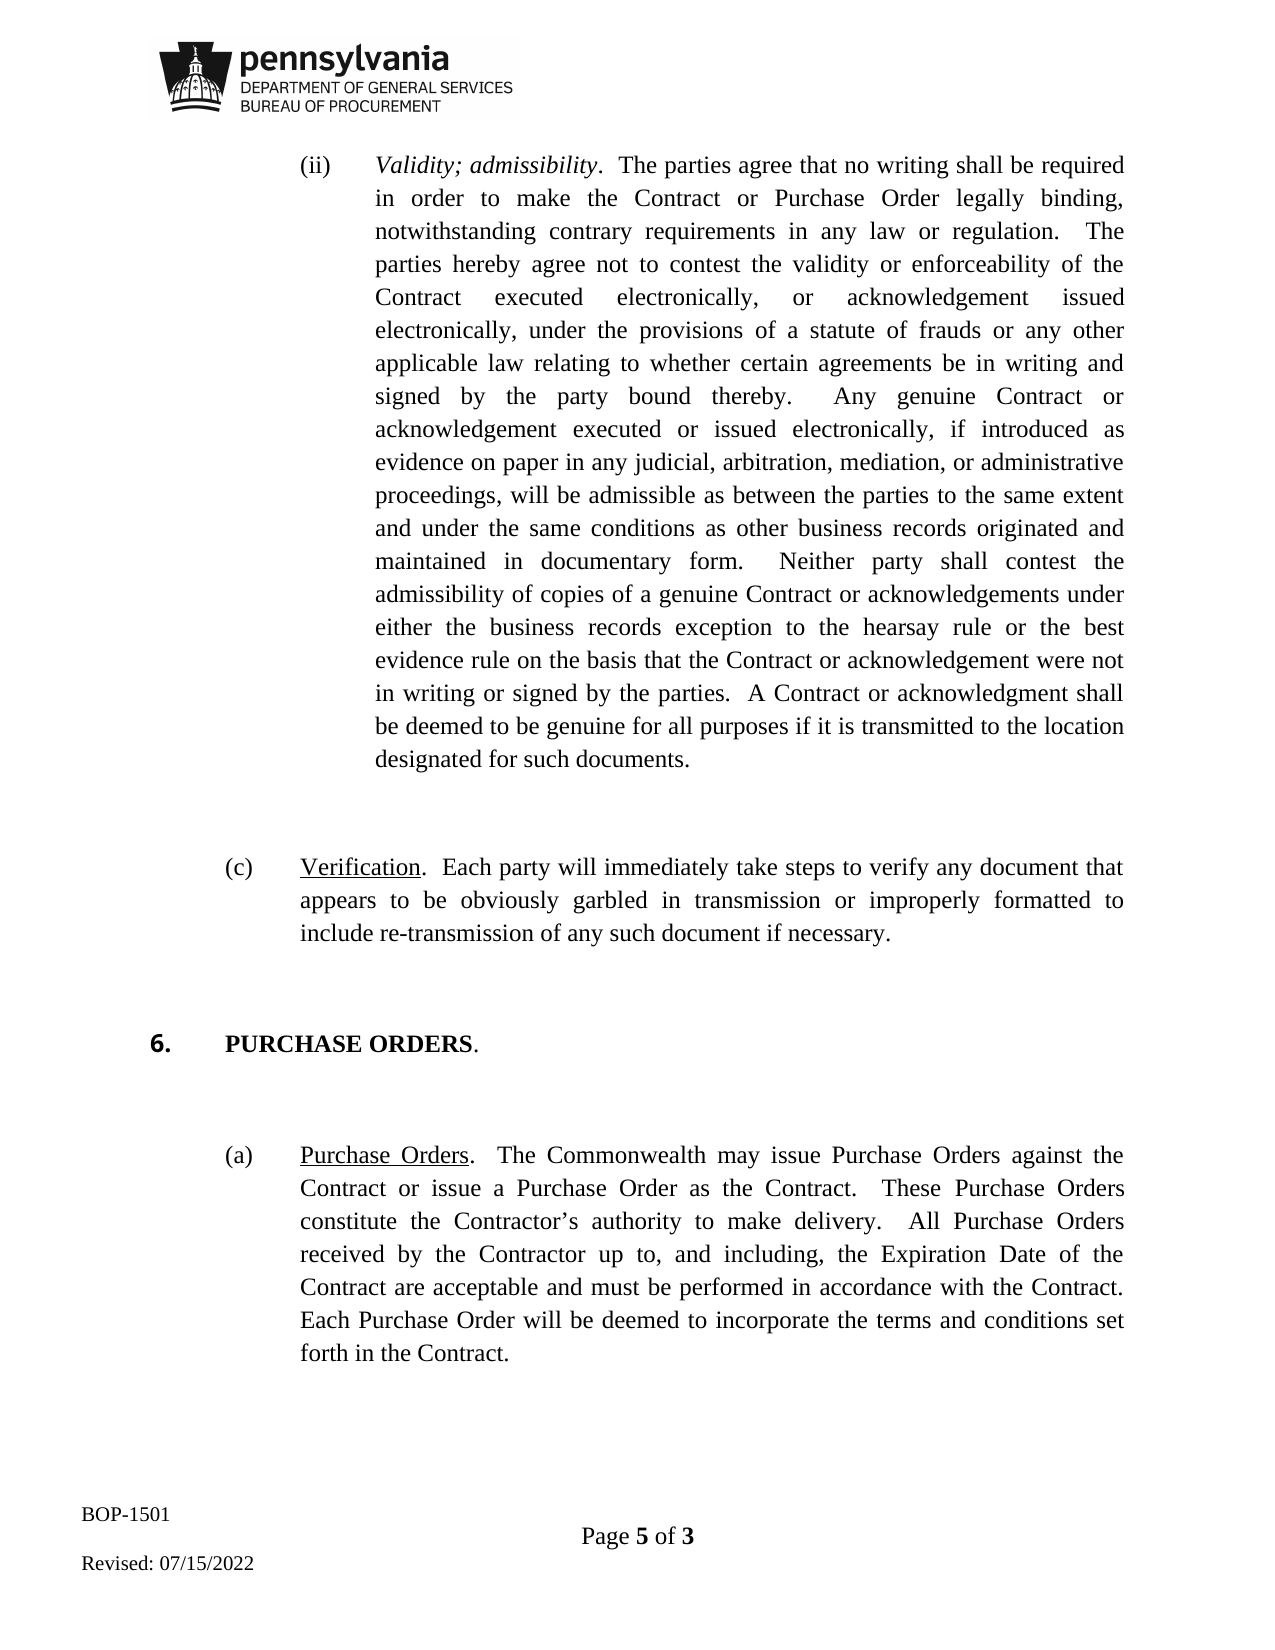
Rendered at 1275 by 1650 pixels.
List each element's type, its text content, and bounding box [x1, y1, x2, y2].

subtitle PURCHASE ORDERS. [150, 1026, 1125, 1060]
list Purchase Orders. The Commonwealth may issue Purchase Orders against the Contract or issue a Purchase Order as the Contract. These Purchase Orders constitute the Contractor’s authority to make delivery. All Purchase Orders received by the Contractor up to, and including, the Expiration Date of the Contract are acceptable and must be performed in accordance with the Contract. Each Purchase Order will be deemed to incorporate the terms and conditions set forth in the Contract. [225, 1140, 1125, 1367]
list Validity; admissibility. The parties agree that no writing shall be required in order to make the Contract or Purchase Order legally binding, notwithstanding contrary requirements in any law or regulation. The parties hereby agree not to contest the validity or enforceability of the Contract executed electronically, or acknowledgement issued electronically, under the provisions of a statute of frauds or any other applicable law relating to whether certain agreements be in writing and signed by the party bound thereby. Any genuine Contract or acknowledgement executed or issued electronically, if introduced as evidence on paper in any judicial, arbitration, mediation, or administrative proceedings, will be admissible as between the parties to the same extent and under the same conditions as other business records originated and maintained in documentary form. Neither party shall contest the admissibility of copies of a genuine Contract or acknowledgements under either the business records exception to the hearsay rule or the best evidence rule on the basis that the Contract or acknowledgement were not in writing or signed by the parties. A Contract or acknowledgment shall be deemed to be genuine for all purposes if it is transmitted to the location designated for such documents. [300, 150, 1125, 773]
list Verification. Each party will immediately take steps to verify any document that appears to be obviously garbled in transmission or improperly formatted to include re-transmission of any such document if necessary. [225, 852, 1125, 947]
picture [150, 37, 522, 121]
